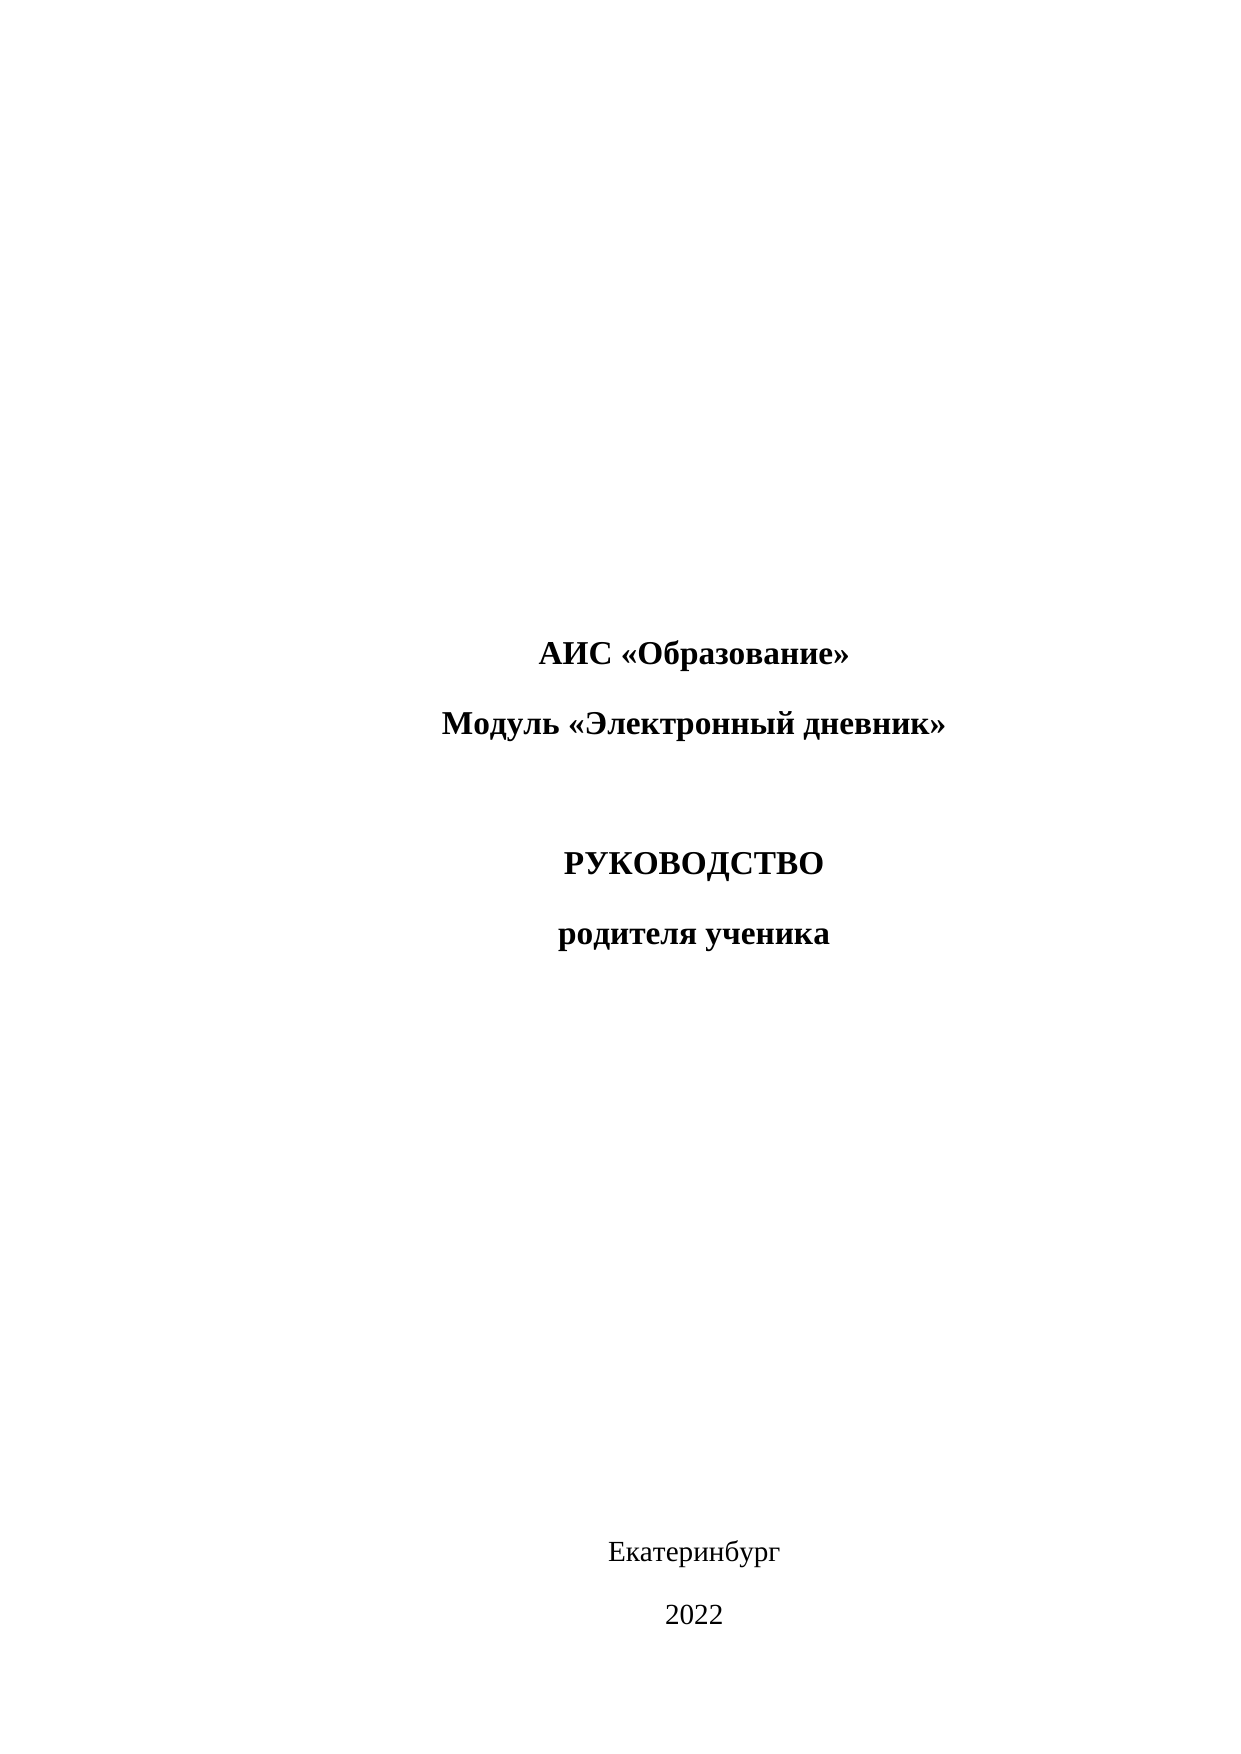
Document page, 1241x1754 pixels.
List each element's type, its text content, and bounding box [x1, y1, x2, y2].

text Модуль «Электронный дневник» [177, 703, 1152, 741]
text Екатеринбург [177, 1534, 1152, 1568]
text 2022 [177, 1597, 1152, 1630]
text родителя ученика [177, 913, 1152, 951]
text РУКОВОДСТВО [177, 843, 1152, 881]
text АИС «Образование» [177, 633, 1152, 671]
